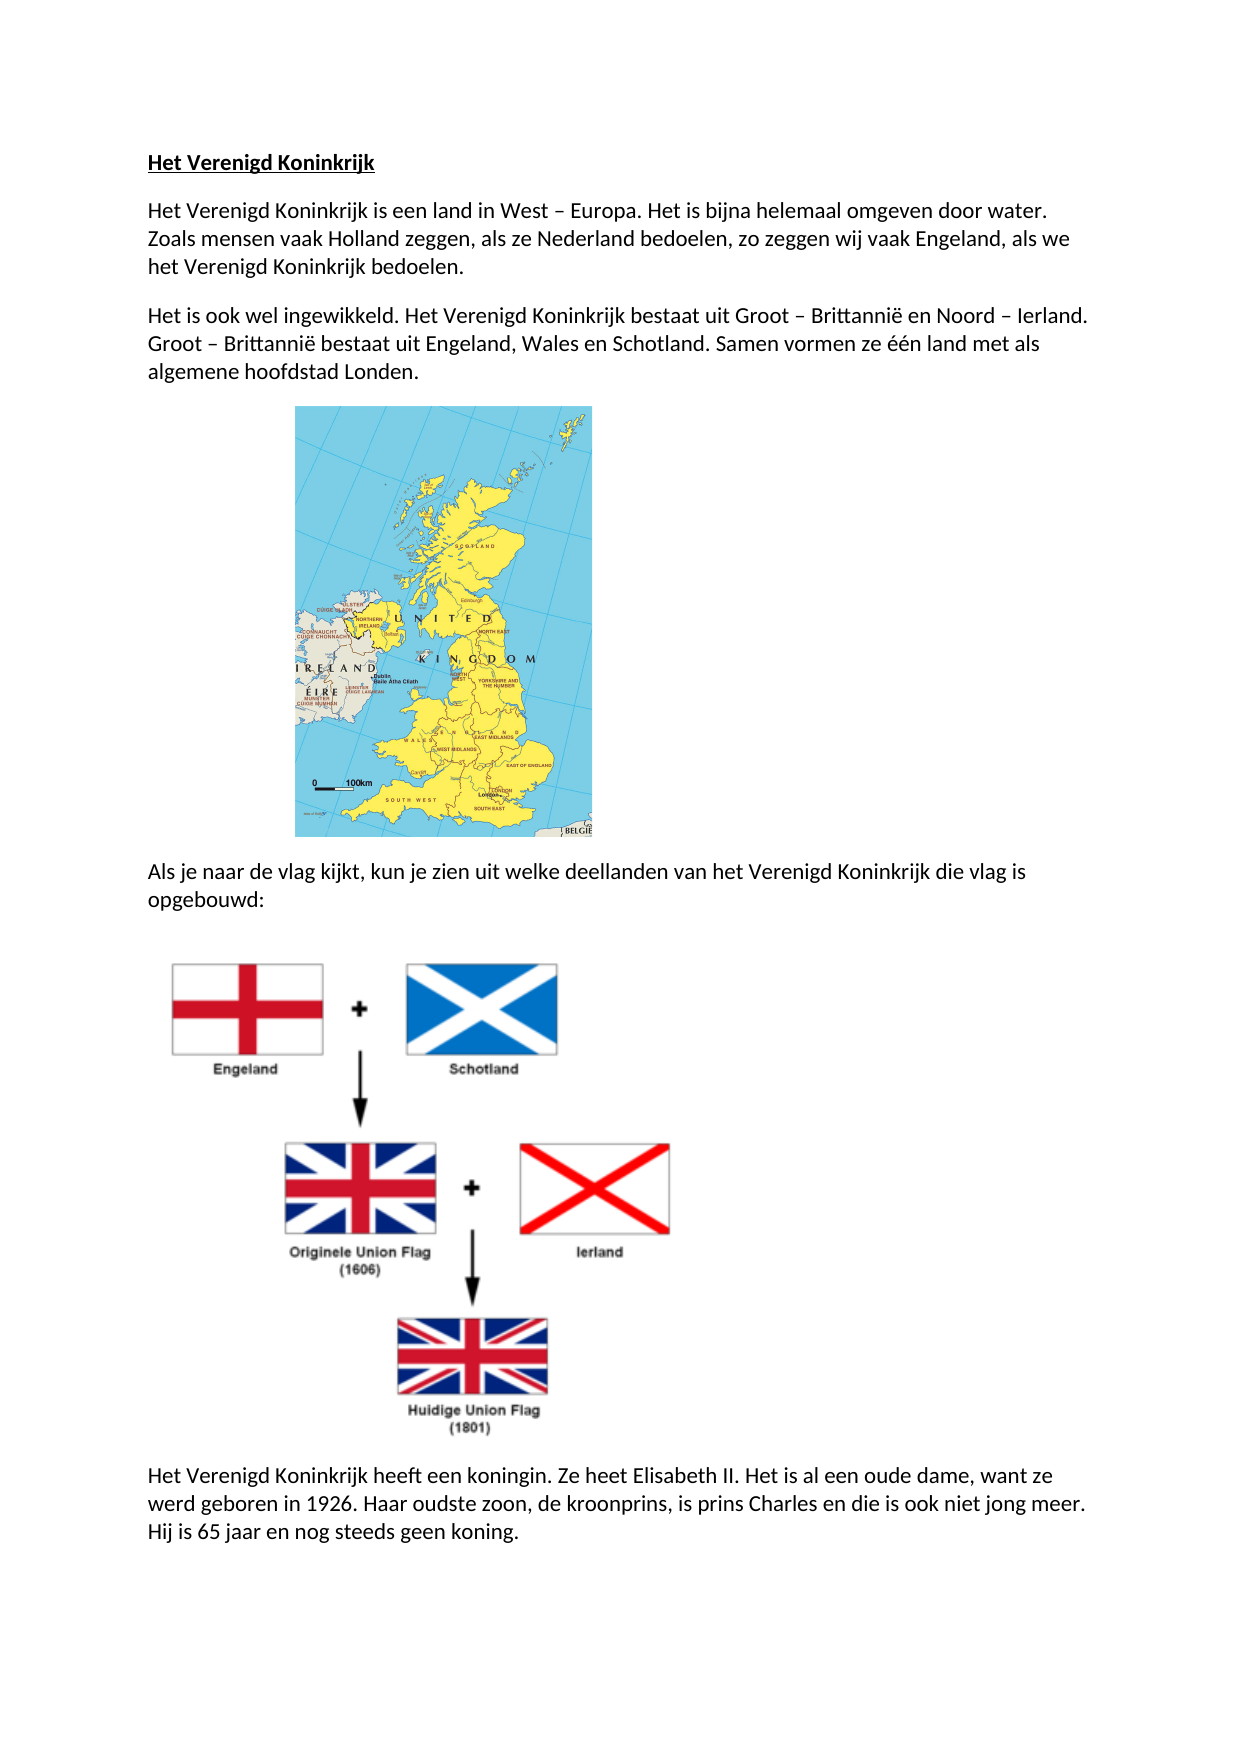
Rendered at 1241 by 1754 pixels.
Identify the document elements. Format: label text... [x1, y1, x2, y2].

picture [295, 406, 593, 837]
text Als je naar de vlag kijkt, kun je zien uit welke deellanden van het Verenigd Koninkrijk die vlag is opgebouwd: [148, 857, 1093, 913]
text Het Verenigd Koninkrijk heeft een koningin. Ze heet Elisabeth II. Het is al een oude dame, want ze werd geboren in 1926. Haar oudste zoon, de kroonprins, is prins Charles en die is ook niet jong meer. Hij is 65 jaar en nog steeds geen koning. [148, 1461, 1093, 1545]
text Het is ook wel ingewikkeld. Het Verenigd Koninkrijk bestaat uit Groot – Brittannië en Noord – Ierland. Groot – Brittannië bestaat uit Engeland, Wales en Schotland. Samen vormen ze één land met als algemene hoofdstad Londen. [148, 301, 1093, 385]
text Het Verenigd Koninkrijk is een land in West – Europa. Het is bijna helemaal omgeven door water. Zoals mensen vaak Holland zeggen, als ze Nederland bedoelen, zo zeggen wij vaak Engeland, als we het Verenigd Koninkrijk bedoelen. [148, 196, 1093, 281]
text Het Verenigd Koninkrijk [148, 148, 1093, 176]
picture [147, 934, 711, 1441]
